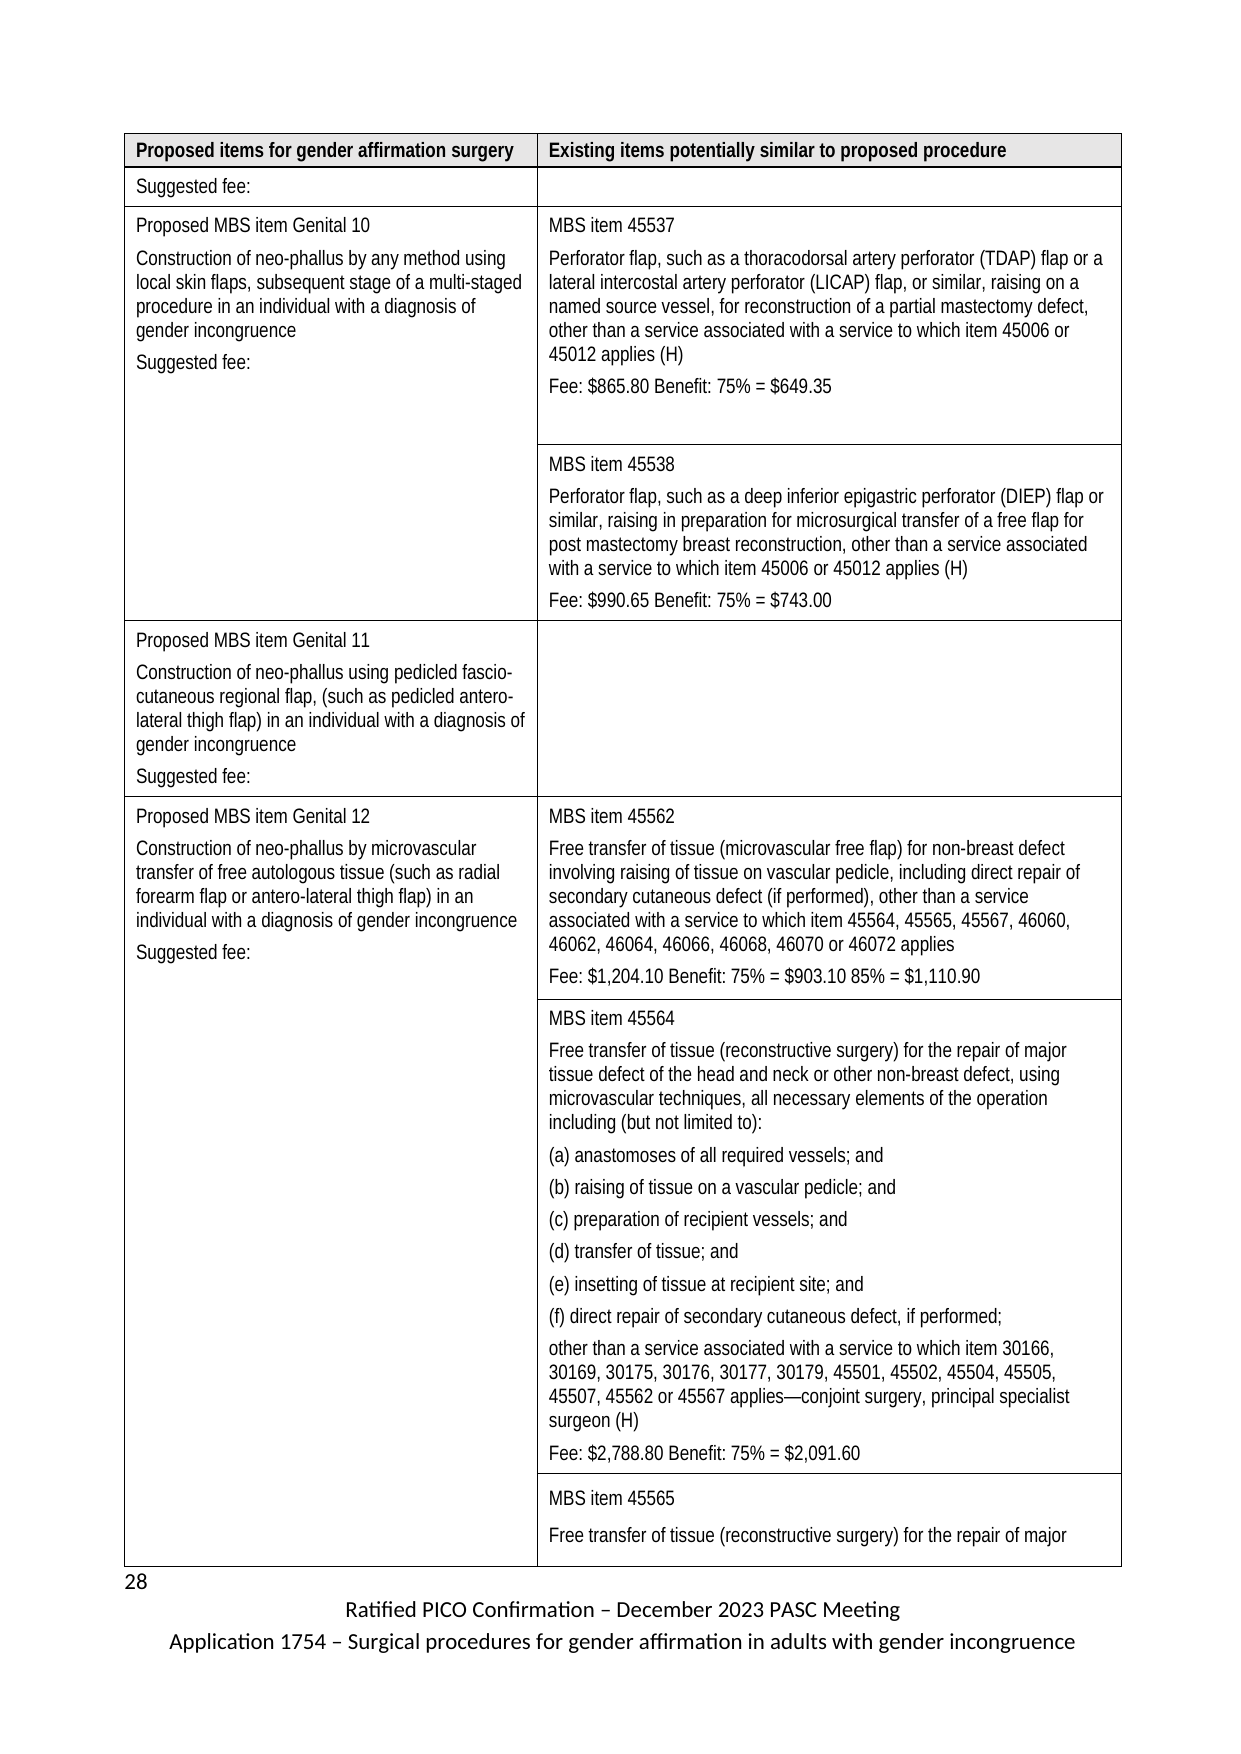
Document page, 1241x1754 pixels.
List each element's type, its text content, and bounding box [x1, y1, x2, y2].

table_cell MBS item 45537 Perforator flap, such as a thoracodorsal artery perforator (TDAP) flap or a lateral intercostal artery perforator (LICAP) flap, or similar, raising on a named source vessel, for reconstruction of a partial mastectomy defect, other than a service associated with a service to which item 45006 or 45012 applies (H) Fee: $865.80 Benefit: 75% = $649.35 [538, 207, 1121, 444]
table_cell [538, 621, 1121, 796]
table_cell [538, 168, 1121, 206]
table_cell MBS item 45564 Free transfer of tissue (reconstructive surgery) for the repair of major tissue defect of the head and neck or other non-breast defect, using microvascular techniques, all necessary elements of the operation including (but not limited to): (a) anastomoses of all required vessels; and (b) raising of tissue on a vascular pedicle; and (c) preparation of recipient vessels; and (d) transfer of tissue; and (e) insetting of tissue at recipient site; and (f) direct repair of secondary cutaneous defect, if performed; other than a service associated with a service to which item 30166, 30169, 30175, 30176, 30177, 30179, 45501, 45502, 45504, 45505, 45507, 45562 or 45567 applies—conjoint surgery, principal specialist surgeon (H) Fee: $2,788.80 Benefit: 75% = $2,091.60 [538, 1000, 1121, 1473]
table_header Existing items potentially similar to proposed procedure [538, 134, 1121, 166]
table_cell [538, 1474, 1121, 1566]
table_cell Proposed MBS item Genital 12 Construction of neo-phallus by microvascular transfer of free autologous tissue (such as radial forearm flap or antero-lateral thigh flap) in an individual with a diagnosis of gender incongruence Suggested fee: [125, 797, 537, 1566]
table_header Proposed items for gender affirmation surgery [125, 134, 537, 166]
table_cell MBS item 45562 Free transfer of tissue (microvascular free flap) for non-breast defect involving raising of tissue on vascular pedicle, including direct repair of secondary cutaneous defect (if performed), other than a service associated with a service to which item 45564, 45565, 45567, 46060, 46062, 46064, 46066, 46068, 46070 or 46072 applies Fee: $1,204.10 Benefit: 75% = $903.10 85% = $1,110.90 [538, 797, 1121, 999]
table_cell MBS item 45538 Perforator flap, such as a deep inferior epigastric perforator (DIEP) flap or similar, raising in preparation for microsurgical transfer of a free flap for post mastectomy breast reconstruction, other than a service associated with a service to which item 45006 or 45012 applies (H) Fee: $990.65 Benefit: 75% = $743.00 [538, 445, 1121, 620]
table_cell Proposed MBS item Genital 10 Construction of neo-phallus by any method using local skin flaps, subsequent stage of a multi-staged procedure in an individual with a diagnosis of gender incongruence Suggested fee: [125, 207, 537, 620]
table_cell Proposed MBS item Genital 11 Construction of neo-phallus using pedicled fascio-cutaneous regional flap, (such as pedicled antero-lateral thigh flap) in an individual with a diagnosis of gender incongruence Suggested fee: [125, 621, 537, 796]
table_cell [125, 168, 537, 206]
